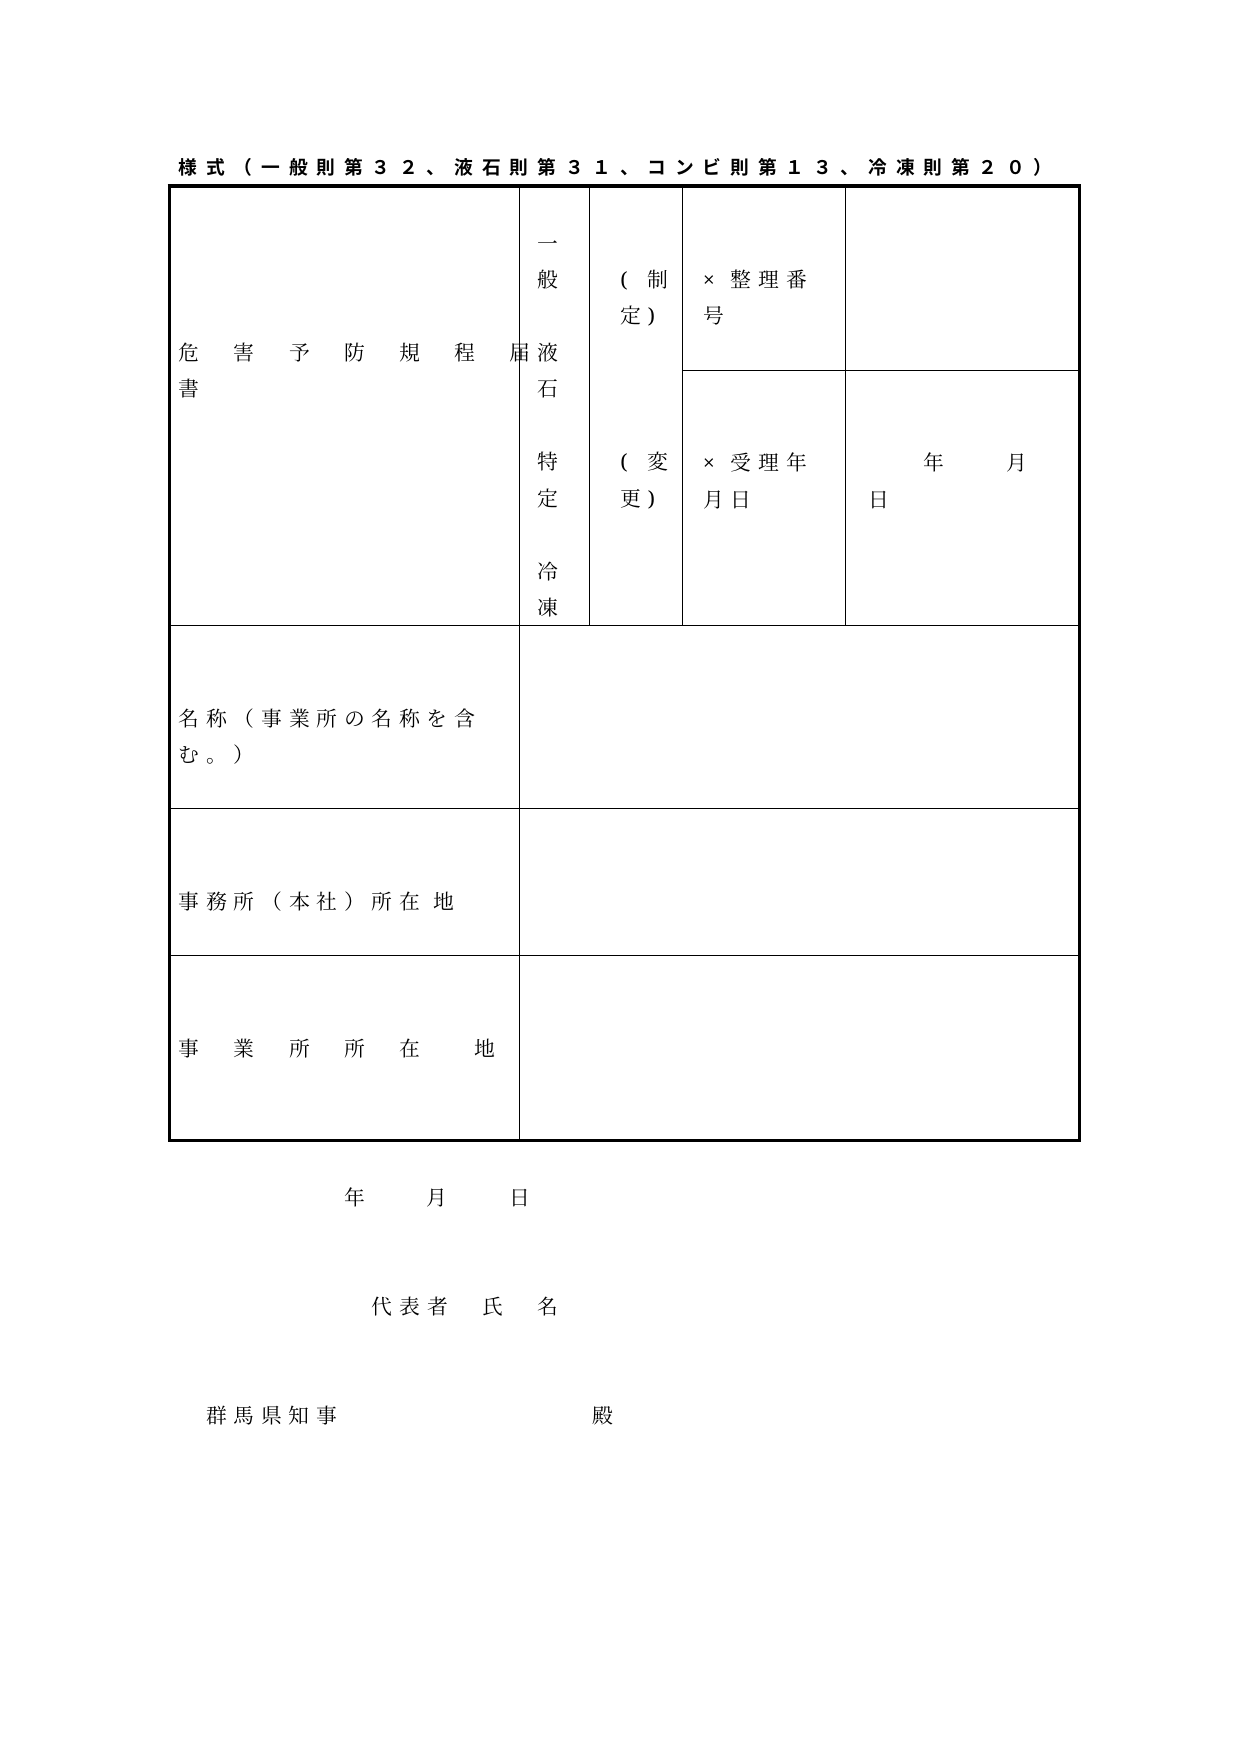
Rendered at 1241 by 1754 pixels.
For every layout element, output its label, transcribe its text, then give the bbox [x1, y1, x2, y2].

table_header (制定) (変更) [590, 188, 682, 625]
table_cell 事業所所在地 [171, 956, 519, 1138]
text 群馬県知事 殿 [151, 1397, 1089, 1433]
table_cell 名称（事業所の名称を含む。） [171, 626, 519, 808]
table_cell 事務所（本社）所在地 [171, 809, 519, 955]
table_cell [520, 809, 1078, 955]
table_cell ×受理年月日 [683, 371, 845, 625]
table_header ×整理番号 [683, 188, 845, 370]
text 代表者 氏 名 [151, 1287, 1089, 1324]
table_cell 年 月 日 [846, 371, 1078, 625]
text 様式（一般則第３２、液石則第３１、コンビ則第１３、冷凍則第２０） [151, 148, 1089, 184]
table_header 一般 液石 特定 冷凍 [520, 188, 589, 625]
table_cell [520, 956, 1078, 1138]
table_cell [520, 626, 1078, 808]
table_header 危害予防規程届書 [171, 188, 519, 625]
table_header [846, 188, 1078, 370]
text 年 月 日 [151, 1178, 1089, 1214]
